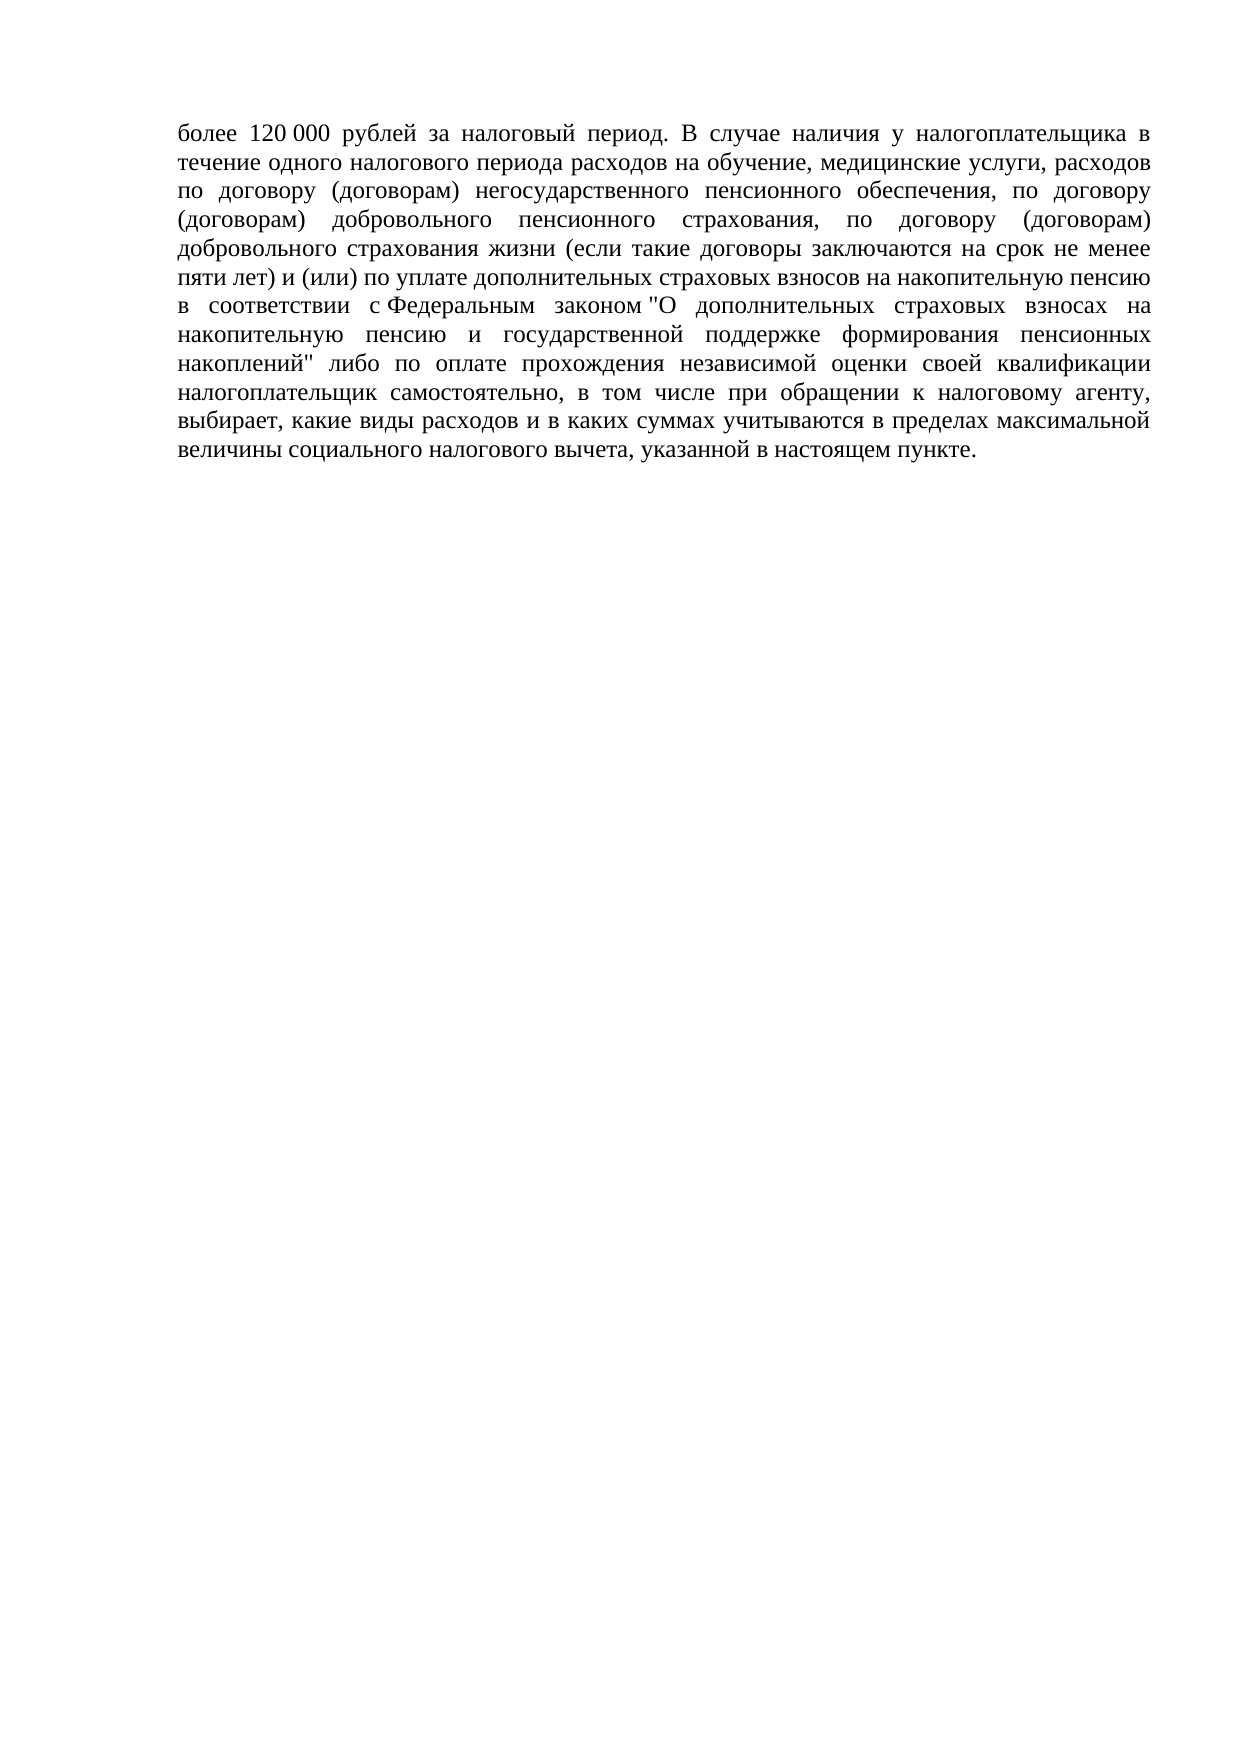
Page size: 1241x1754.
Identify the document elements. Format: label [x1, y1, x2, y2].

text [177, 118, 1152, 463]
